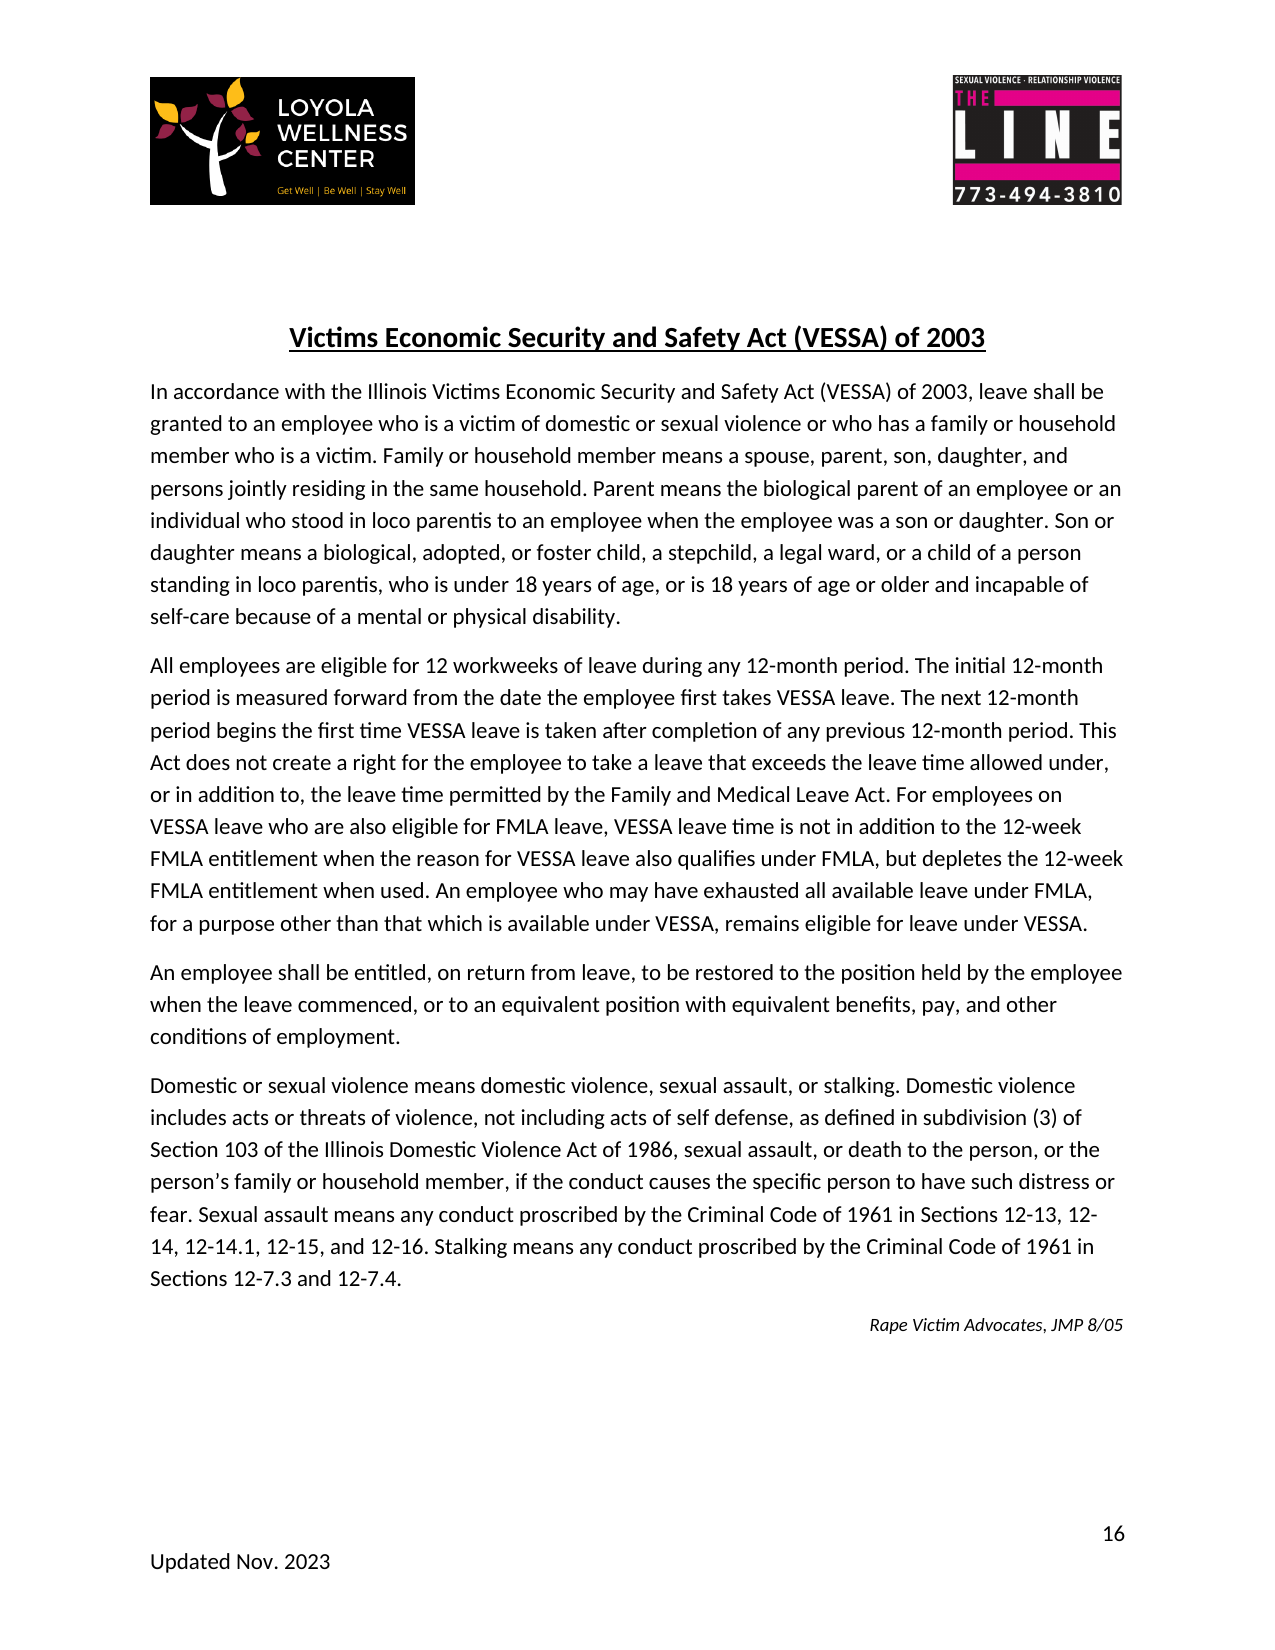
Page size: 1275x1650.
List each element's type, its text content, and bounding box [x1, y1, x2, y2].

text Victims Economic Security and Safety Act (VESSA) of 2003 [150, 319, 1125, 355]
text An employee shall be entitled, on return from leave, to be restored to the position held by the employee when the leave commenced, or to an equivalent position with equivalent benefits, pay, and other conditions of employment. [150, 958, 1125, 1050]
text In accordance with the Illinois Victims Economic Security and Safety Act (VESSA) of 2003, leave shall be granted to an employee who is a victim of domestic or sexual violence or who has a family or household member who is a victim. Family or household member means a spouse, parent, son, daughter, and persons jointly residing in the same household. Parent means the biological parent of an employee or an individual who stood in loco parentis to an employee when the employee was a son or daughter. Son or daughter means a biological, adopted, or foster child, a stepchild, a legal ward, or a child of a person standing in loco parentis, who is under 18 years of age, or is 18 years of age or older and incapable of self-care because of a mental or physical disability. [150, 377, 1125, 631]
text Rape Victim Advocates, JMP 8/05 [150, 1313, 1125, 1336]
text Domestic or sexual violence means domestic violence, sexual assault, or stalking. Domestic violence includes acts or threats of violence, not including acts of self defense, as defined in subdivision (3) of Section 103 of the Illinois Domestic Violence Act of 1986, sexual assault, or death to the person, or the person’s family or household member, if the conduct causes the specific person to have such distress or fear. Sexual assault means any conduct proscribed by the Criminal Code of 1961 in Sections 12-13, 12- 14, 12-14.1, 12-15, and 12-16. Stalking means any conduct proscribed by the Criminal Code of 1961 in Sections 12-7.3 and 12-7.4. [150, 1071, 1125, 1292]
picture [952, 75, 1122, 205]
text All employees are eligible for 12 workweeks of leave during any 12-month period. The initial 12-month period is measured forward from the date the employee first takes VESSA leave. The next 12-month period begins the first time VESSA leave is taken after completion of any previous 12-month period. This Act does not create a right for the employee to take a leave that exceeds the leave time allowed under, or in addition to, the leave time permitted by the Family and Medical Leave Act. For employees on VESSA leave who are also eligible for FMLA leave, VESSA leave time is not in addition to the 12-week FMLA entitlement when the reason for VESSA leave also qualifies under FMLA, but depletes the 12-week FMLA entitlement when used. An employee who may have exhausted all available leave under FMLA, for a purpose other than that which is available under VESSA, remains eligible for leave under VESSA. [150, 651, 1125, 937]
picture [150, 77, 415, 205]
